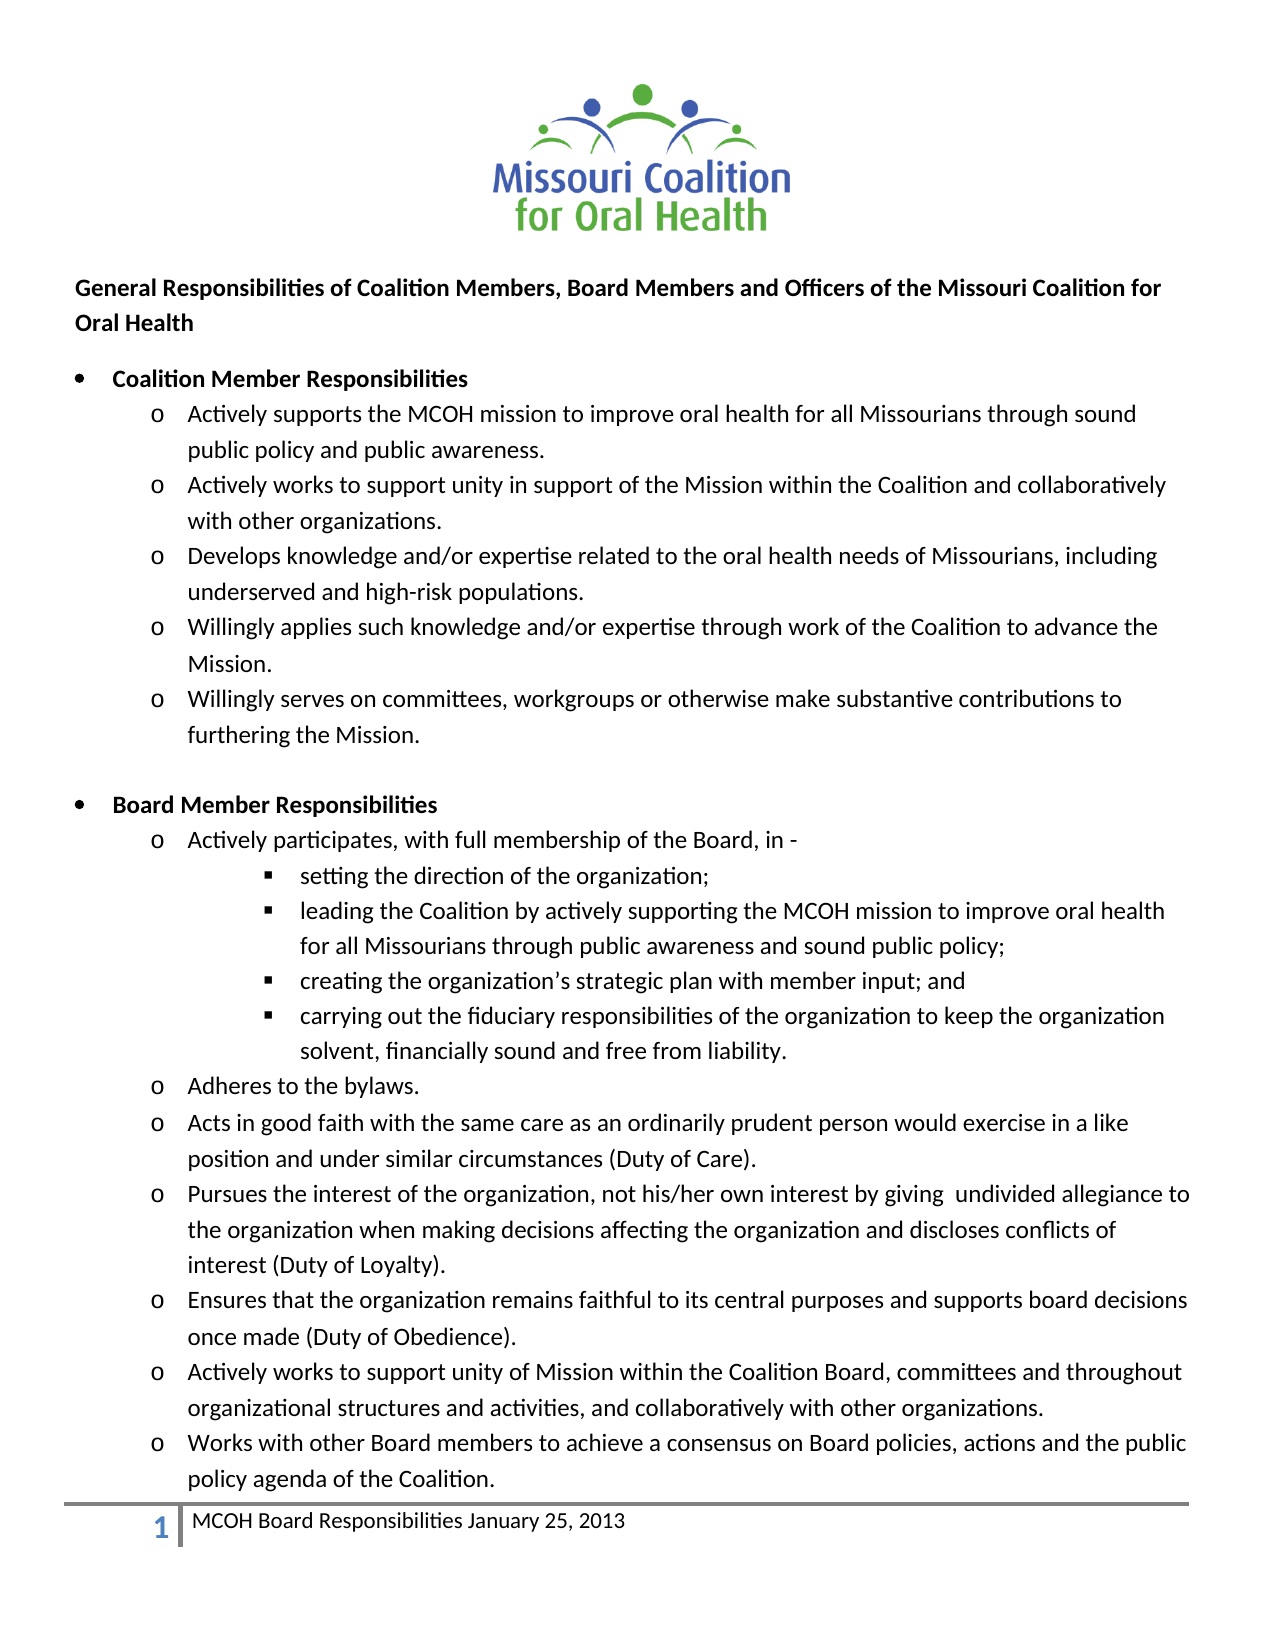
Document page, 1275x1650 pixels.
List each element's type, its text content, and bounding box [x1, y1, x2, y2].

list Adheres to the bylaws. [150, 1070, 1200, 1102]
list Coalition Member Responsibilities [75, 363, 1200, 393]
list carrying out the fiduciary responsibilities of the organization to keep the organization solvent, financially sound and free from liability. [262, 1000, 1200, 1066]
list Develops knowledge and/or expertise related to the oral health needs of Missourians, including underserved and high-risk populations. [150, 540, 1200, 607]
list Willingly applies such knowledge and/or expertise through work of the Coalition to advance the Mission. [150, 611, 1200, 678]
picture [473, 75, 802, 247]
list creating the organization’s strategic plan with member input; and [262, 965, 1200, 996]
list Acts in good faith with the same care as an ordinarily prudent person would exercise in a like position and under similar circumstances (Duty of Care). [150, 1107, 1200, 1174]
list setting the direction of the organization; [262, 860, 1200, 891]
list Board Member Responsibilities [75, 789, 1200, 819]
list Actively participates, with full membership of the Board, in - [150, 824, 1200, 856]
list Pursues the interest of the organization, not his/her own interest by giving undivided allegiance to the organization when making decisions affecting the organization and discloses conflicts of interest (Duty of Loyalty). [150, 1178, 1200, 1280]
list Actively supports the MCOH mission to improve oral health for all Missourians through sound public policy and public awareness. [150, 398, 1200, 464]
list Works with other Board members to achieve a consensus on Board policies, actions and the public policy agenda of the Coalition. [150, 1427, 1200, 1494]
list leading the Coalition by actively supporting the MCOH mission to improve oral health for all Missourians through public awareness and sound public policy; [262, 895, 1200, 961]
list Actively works to support unity in support of the Mission within the Coalition and collaboratively with other organizations. [150, 469, 1200, 536]
list Actively works to support unity of Mission within the Coalition Board, committees and throughout organizational structures and activities, and collaboratively with other organizations. [150, 1356, 1200, 1422]
list Ensures that the organization remains faithful to its central purposes and supports board decisions once made (Duty of Obedience). [150, 1284, 1200, 1351]
text General Responsibilities of Coalition Members, Board Members and Officers of the Missouri Coalition for Oral Health [75, 272, 1200, 337]
list Willingly serves on committees, workgroups or otherwise make substantive contributions to furthering the Mission. [150, 683, 1200, 749]
